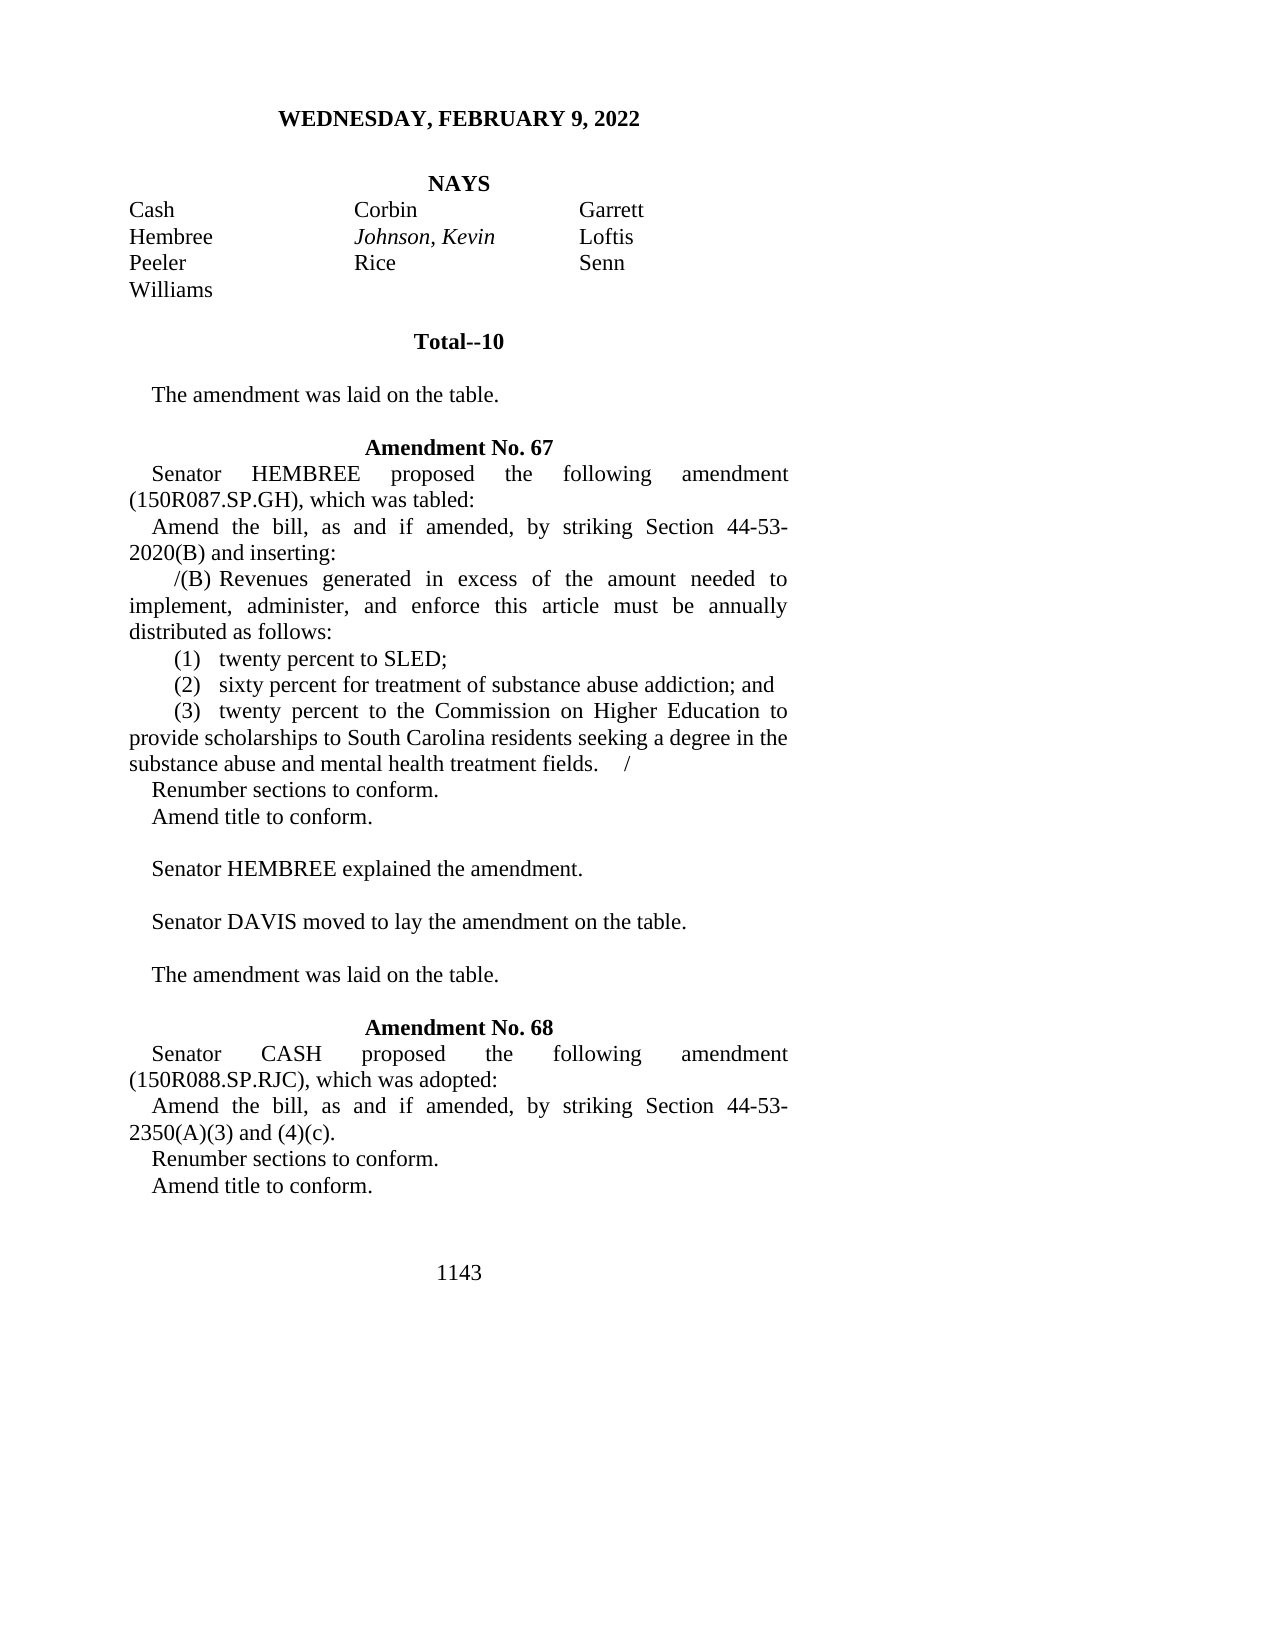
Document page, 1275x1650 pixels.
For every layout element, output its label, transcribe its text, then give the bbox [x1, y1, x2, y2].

text Senator HEMBREE proposed the following amendment (150R087.SP.GH), which was tabled: [129, 460, 789, 513]
text Amend the bill, as and if amended, by striking Section 44-53-2350(A)(3) and (4)(c). [129, 1093, 789, 1145]
text Cash Corbin Garrett [129, 197, 789, 223]
text Amend title to conform. [129, 803, 789, 829]
text /(B) Revenues generated in excess of the amount needed to implement, administer, and enforce this article must be annually distributed as follows: [129, 566, 789, 644]
text Renumber sections to conform. [129, 776, 789, 803]
text Amendment No. 68 [129, 1013, 789, 1040]
text (1) twenty percent to SLED; [129, 644, 789, 671]
text Amend the bill, as and if amended, by striking Section 44-53-2020(B) and inserting: [129, 513, 789, 566]
text NAYS [129, 170, 789, 197]
text (2) sixty percent for treatment of substance abuse addiction; and [129, 671, 789, 697]
text The amendment was laid on the table. [129, 381, 789, 407]
text Amend title to conform. [129, 1172, 789, 1198]
text Hembree Johnson, Kevin Loftis [129, 223, 789, 249]
text (3) twenty percent to the Commission on Higher Education to provide scholarships to South Carolina residents seeking a degree in the substance abuse and mental health treatment fields. / [129, 697, 789, 776]
text Senator CASH proposed the following amendment (150R088.SP.RJC), which was adopted: [129, 1040, 789, 1093]
text Peeler Rice Senn [129, 249, 789, 276]
text Senator HEMBREE explained the amendment. [129, 855, 789, 882]
text Total--10 [129, 328, 789, 355]
text Amendment No. 67 [129, 434, 789, 460]
text The amendment was laid on the table. [129, 961, 789, 987]
text Senator DAVIS moved to lay the amendment on the table. [129, 908, 789, 934]
text Williams [129, 276, 789, 302]
text Renumber sections to conform. [129, 1145, 789, 1172]
